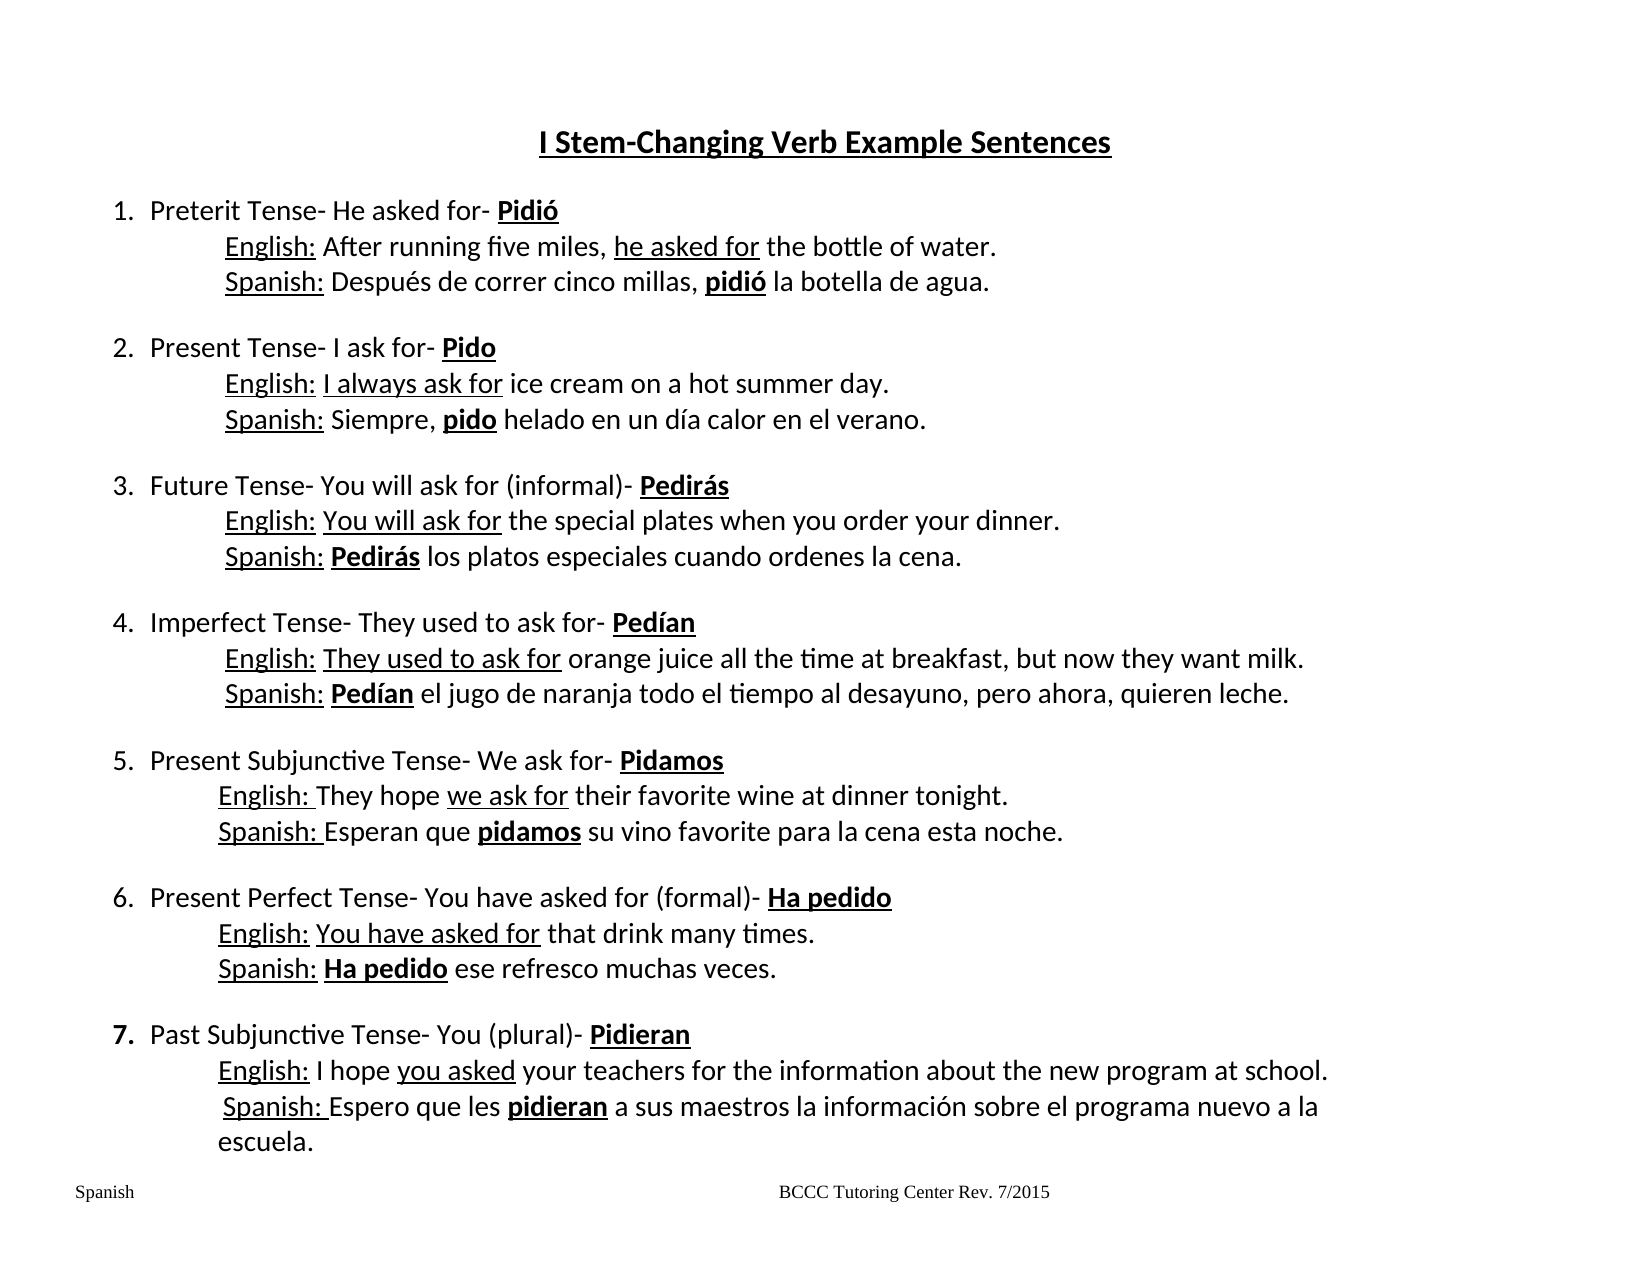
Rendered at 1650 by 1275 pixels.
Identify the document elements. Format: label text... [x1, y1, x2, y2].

list Present Tense- I ask for- Pido [112, 329, 1575, 365]
text Spanish: Pedirás los platos especiales cuando ordenes la cena. [225, 538, 1575, 574]
text Spanish: Después de correr cinco millas, pidió la botella de agua. [225, 263, 1575, 299]
list Imperfect Tense- They used to ask for- Pedían [112, 604, 1575, 640]
text I Stem-Changing Verb Example Sentences [75, 121, 1575, 162]
text English: They hope we ask for their favorite wine at dinner tonight. [112, 777, 1575, 813]
text Spanish: Siempre, pido helado en un día calor en el verano. [225, 401, 1575, 436]
text English: I hope you asked your teachers for the information about the new program at school. [112, 1052, 1575, 1088]
list Past Subjunctive Tense- You (plural)- Pidieran [112, 1016, 1575, 1052]
text Spanish: Espero que les pidieran a sus maestros la información sobre el programa nuevo a la [150, 1088, 1575, 1123]
list Present Subjunctive Tense- We ask for- Pidamos [112, 742, 1575, 777]
list Present Perfect Tense- You have asked for (formal)- Ha pedido [112, 879, 1575, 915]
list Preterit Tense- He asked for- Pidió [112, 192, 1575, 228]
text English: You will ask for the special plates when you order your dinner. [225, 502, 1575, 538]
text English: I always ask for ice cream on a hot summer day. [225, 365, 1575, 401]
text English: You have asked for that drink many times. [112, 915, 1575, 950]
text English: After running five miles, he asked for the bottle of water. [225, 228, 1575, 263]
text escuela. [112, 1123, 1575, 1159]
text English: They used to ask for orange juice all the time at breakfast, but now they want milk. [225, 640, 1575, 676]
list Future Tense- You will ask for (informal)- Pedirás [112, 467, 1575, 502]
text Spanish: Esperan que pidamos su vino favorite para la cena esta noche. [112, 813, 1575, 848]
text Spanish: Ha pedido ese refresco muchas veces. [112, 950, 1575, 986]
text Spanish: Pedían el jugo de naranja todo el tiempo al desayuno, pero ahora, quieren leche. [225, 676, 1575, 711]
